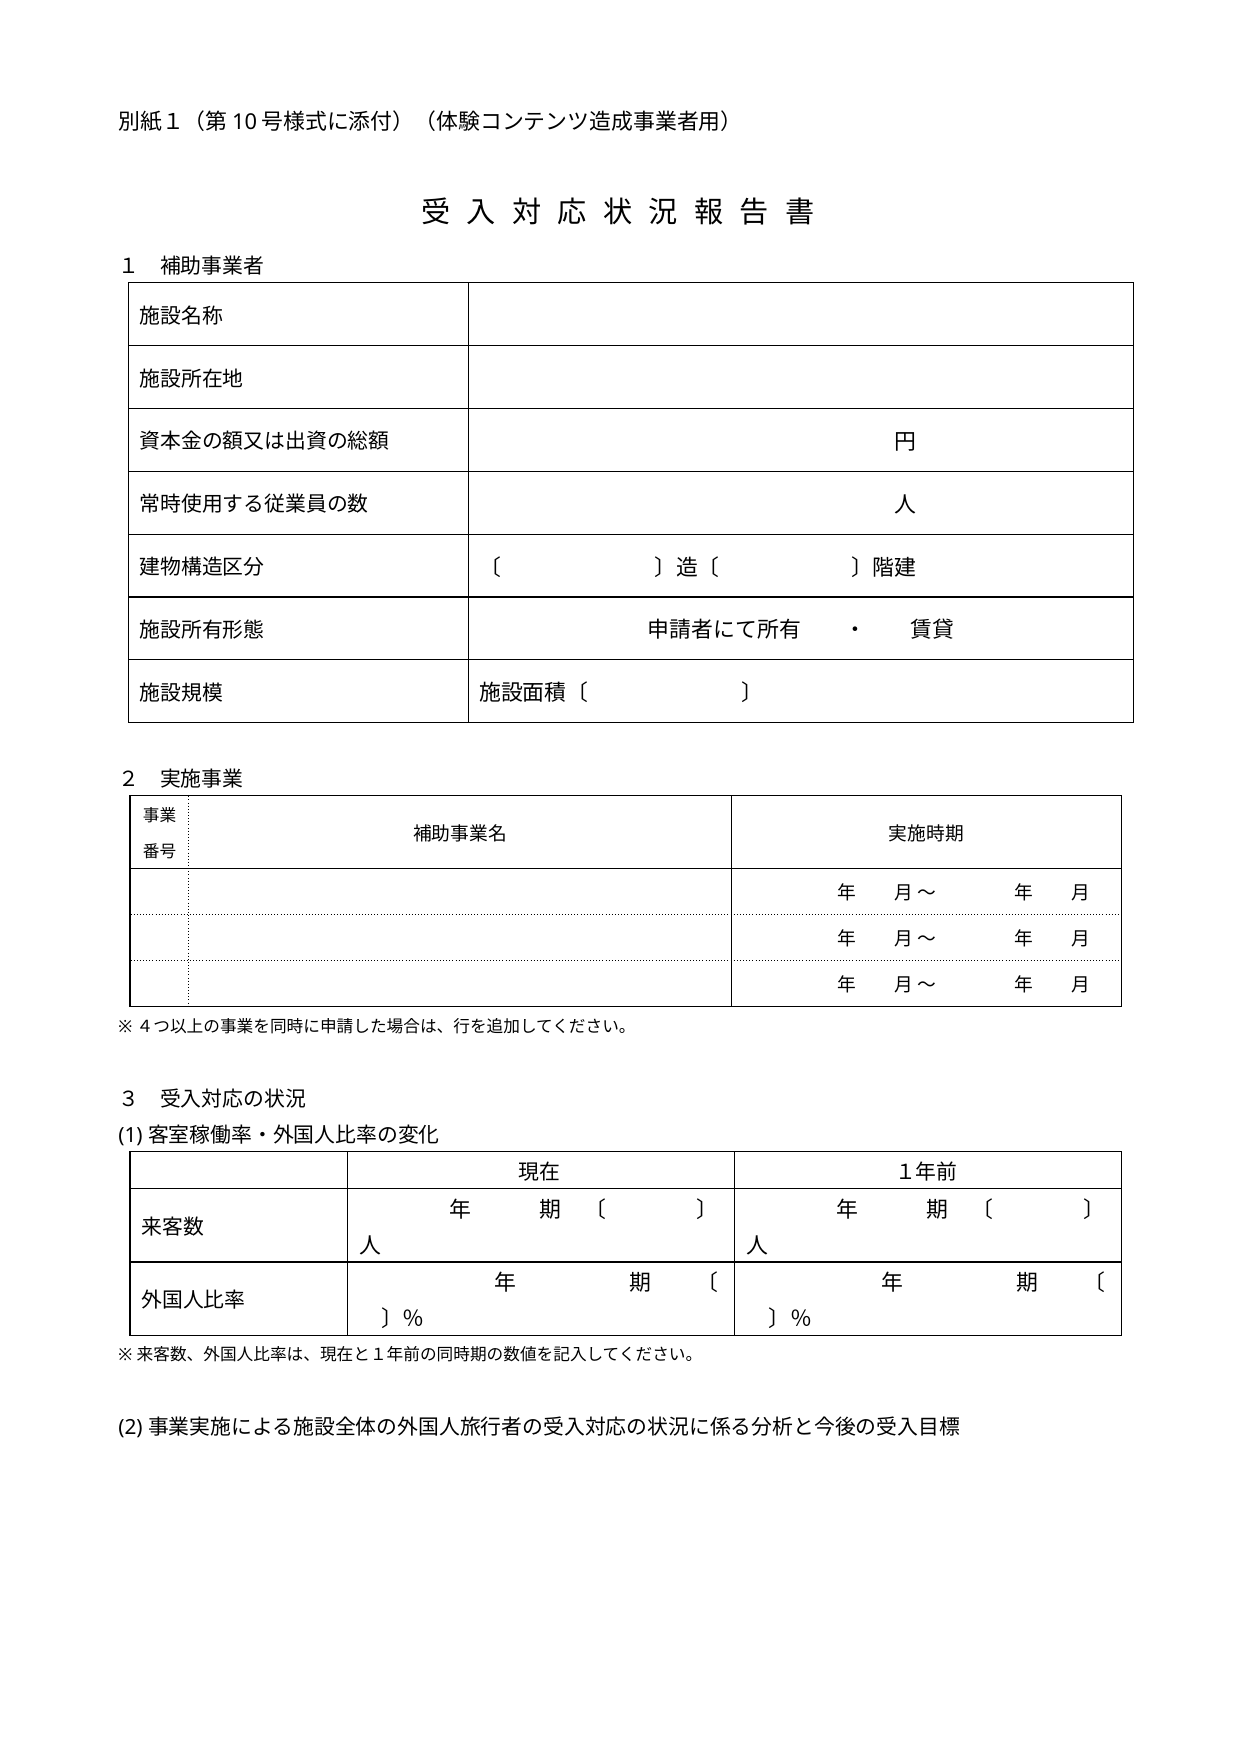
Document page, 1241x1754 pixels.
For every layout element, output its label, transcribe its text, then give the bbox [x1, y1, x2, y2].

table_header [131, 1152, 347, 1188]
text １ 補助事業者 [118, 246, 1118, 282]
text 別紙１（第10号様式に添付）（体験コンテンツ造成事業者用） [118, 102, 1122, 138]
table_cell 建物構造区分 [129, 535, 468, 596]
table_cell 年 月 ～ 年 月 [732, 914, 1121, 960]
text ３ 受入対応の状況 [118, 1079, 1118, 1115]
text (1) 客室稼働率・外国人比率の変化 [118, 1115, 1118, 1151]
text ※ ４つ以上の事業を同時に申請した場合は、行を追加してください。 [118, 1007, 1122, 1043]
table_cell 施設規模 [129, 660, 468, 722]
table_cell [469, 346, 1133, 408]
table_header [469, 283, 1133, 345]
table_cell [131, 960, 189, 1006]
table_cell 年 月 ～ 年 月 [732, 869, 1121, 914]
table_cell [189, 960, 731, 1006]
table_cell 申請者にて所有 ・ 賃貸 [469, 598, 1133, 659]
table_cell 施設所在地 [129, 346, 468, 408]
table_cell [189, 914, 731, 960]
table_cell 年 月 ～ 年 月 [732, 960, 1121, 1006]
table_header 現在 [348, 1152, 734, 1188]
table_header 事業番号 [131, 796, 189, 868]
table_cell 資本金の額又は出資の総額 [129, 409, 468, 471]
table_cell [189, 869, 731, 914]
table_header 施設名称 [129, 283, 468, 345]
text (2) 事業実施による施設全体の外国人旅行者の受入対応の状況に係る分析と今後の受入目標 [118, 1408, 1118, 1444]
table_cell 施設面積〔 〕 [469, 660, 1133, 722]
table_cell 常時使用する従業員の数 [129, 472, 468, 533]
table_cell 年 期 〔 〕％ [348, 1263, 734, 1334]
table_header 実施時期 [732, 796, 1121, 868]
table_cell 施設所有形態 [129, 598, 468, 659]
table_cell [131, 869, 189, 914]
text 受入対応状況報告書 [118, 174, 1118, 246]
table_cell 人 [469, 472, 1133, 533]
text ※ 来客数、外国人比率は、現在と１年前の同時期の数値を記入してください。 [118, 1336, 1118, 1372]
table_cell 来客数 [131, 1189, 347, 1261]
table_cell 〔 〕造〔 〕階建 [469, 535, 1133, 596]
text ２ 実施事業 [118, 759, 1118, 795]
table_cell 年 期 〔 〕％ [735, 1263, 1121, 1334]
table_header 補助事業名 [189, 796, 731, 868]
table_cell [131, 914, 189, 960]
table_header １年前 [735, 1152, 1121, 1188]
table_cell 年 期 〔 〕人 [348, 1189, 734, 1261]
table_cell 年 期 〔 〕人 [735, 1189, 1121, 1261]
table_cell 円 [469, 409, 1133, 471]
table_cell 外国人比率 [131, 1263, 347, 1334]
